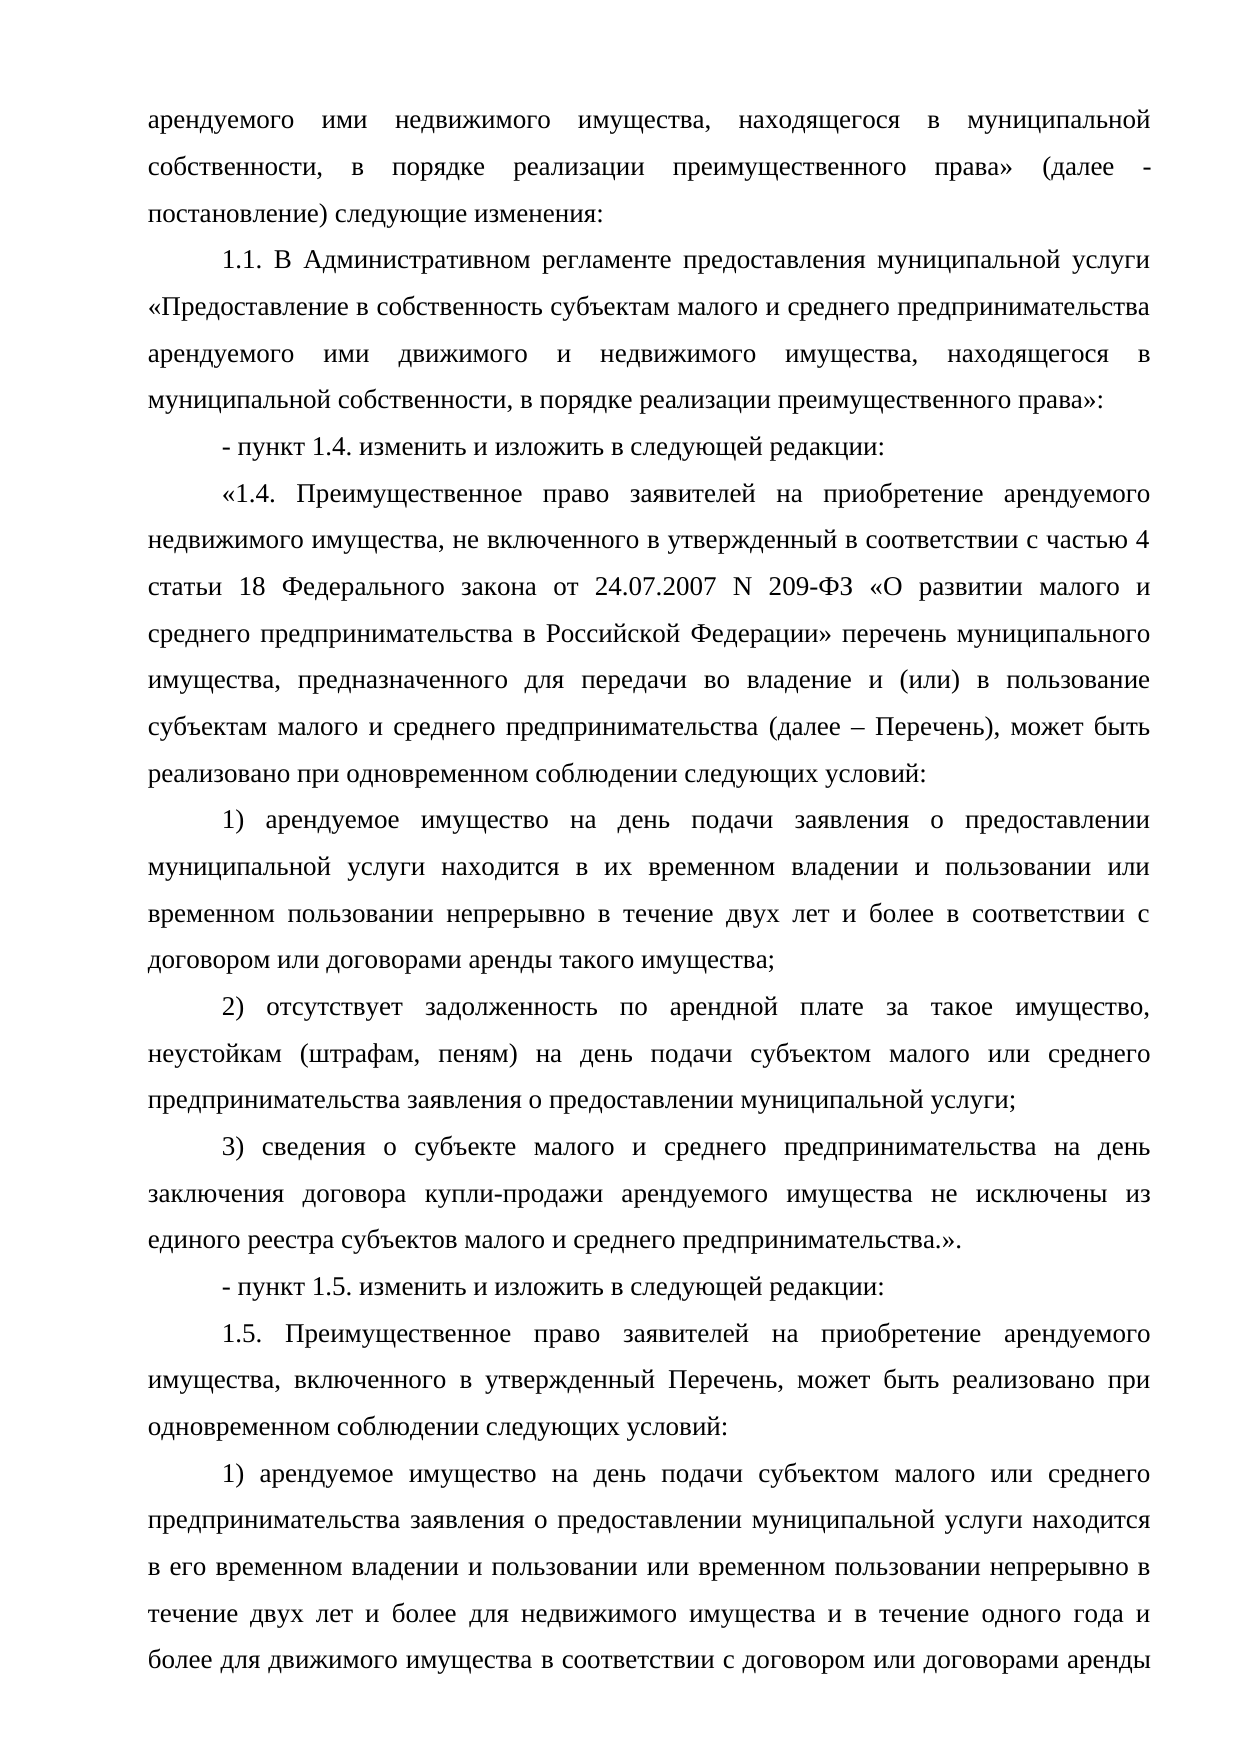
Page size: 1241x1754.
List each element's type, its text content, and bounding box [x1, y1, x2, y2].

list «1.4. Преимущественное право заявителей на приобретение арендуемого недвижимого имущества, не включенного в утвержденный в соответствии с частью 4 статьи 18 Федерального закона от 24.07.2007 N 209-ФЗ «О развитии малого и среднего предпринимательства в Российской Федерации» перечень муниципального имущества, предназначенного для передачи во владение и (или) в пользование субъектам малого и среднего предпринимательства (далее – Перечень), может быть реализовано при одновременном соблюдении следующих условий: [148, 477, 1152, 788]
text 1.1. В Административном регламенте предоставления муниципальной услуги «Предоставление в собственность субъектам малого и среднего предпринимательства арендуемого ими движимого и недвижимого имущества, находящегося в муниципальной собственности, в порядке реализации преимущественного права»: [148, 243, 1152, 414]
list 1) арендуемое имущество на день подачи заявления о предоставлении муниципальной услуги находится в их временном владении и пользовании или временном пользовании непрерывно в течение двух лет и более в соответствии с договором или договорами аренды такого имущества; [148, 803, 1152, 974]
list - пункт 1.4. изменить и изложить в следующей редакции: [148, 430, 1152, 461]
list 1.5. Преимущественное право заявителей на приобретение арендуемого имущества, включенного в утвержденный Перечень, может быть реализовано при одновременном соблюдении следующих условий: [148, 1317, 1152, 1441]
list 3) сведения о субъекте малого и среднего предпринимательства на день заключения договора купли-продажи арендуемого имущества не исключены из единого реестра субъектов малого и среднего предпринимательства.». [148, 1130, 1152, 1254]
list 2) отсутствует задолженность по арендной плате за такое имущество, неустойкам (штрафам, пеням) на день подачи субъектом малого или среднего предпринимательства заявления о предоставлении муниципальной услуги; [148, 990, 1152, 1114]
list - пункт 1.5. изменить и изложить в следующей редакции: [148, 1270, 1152, 1301]
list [148, 1457, 1152, 1674]
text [148, 103, 1152, 228]
